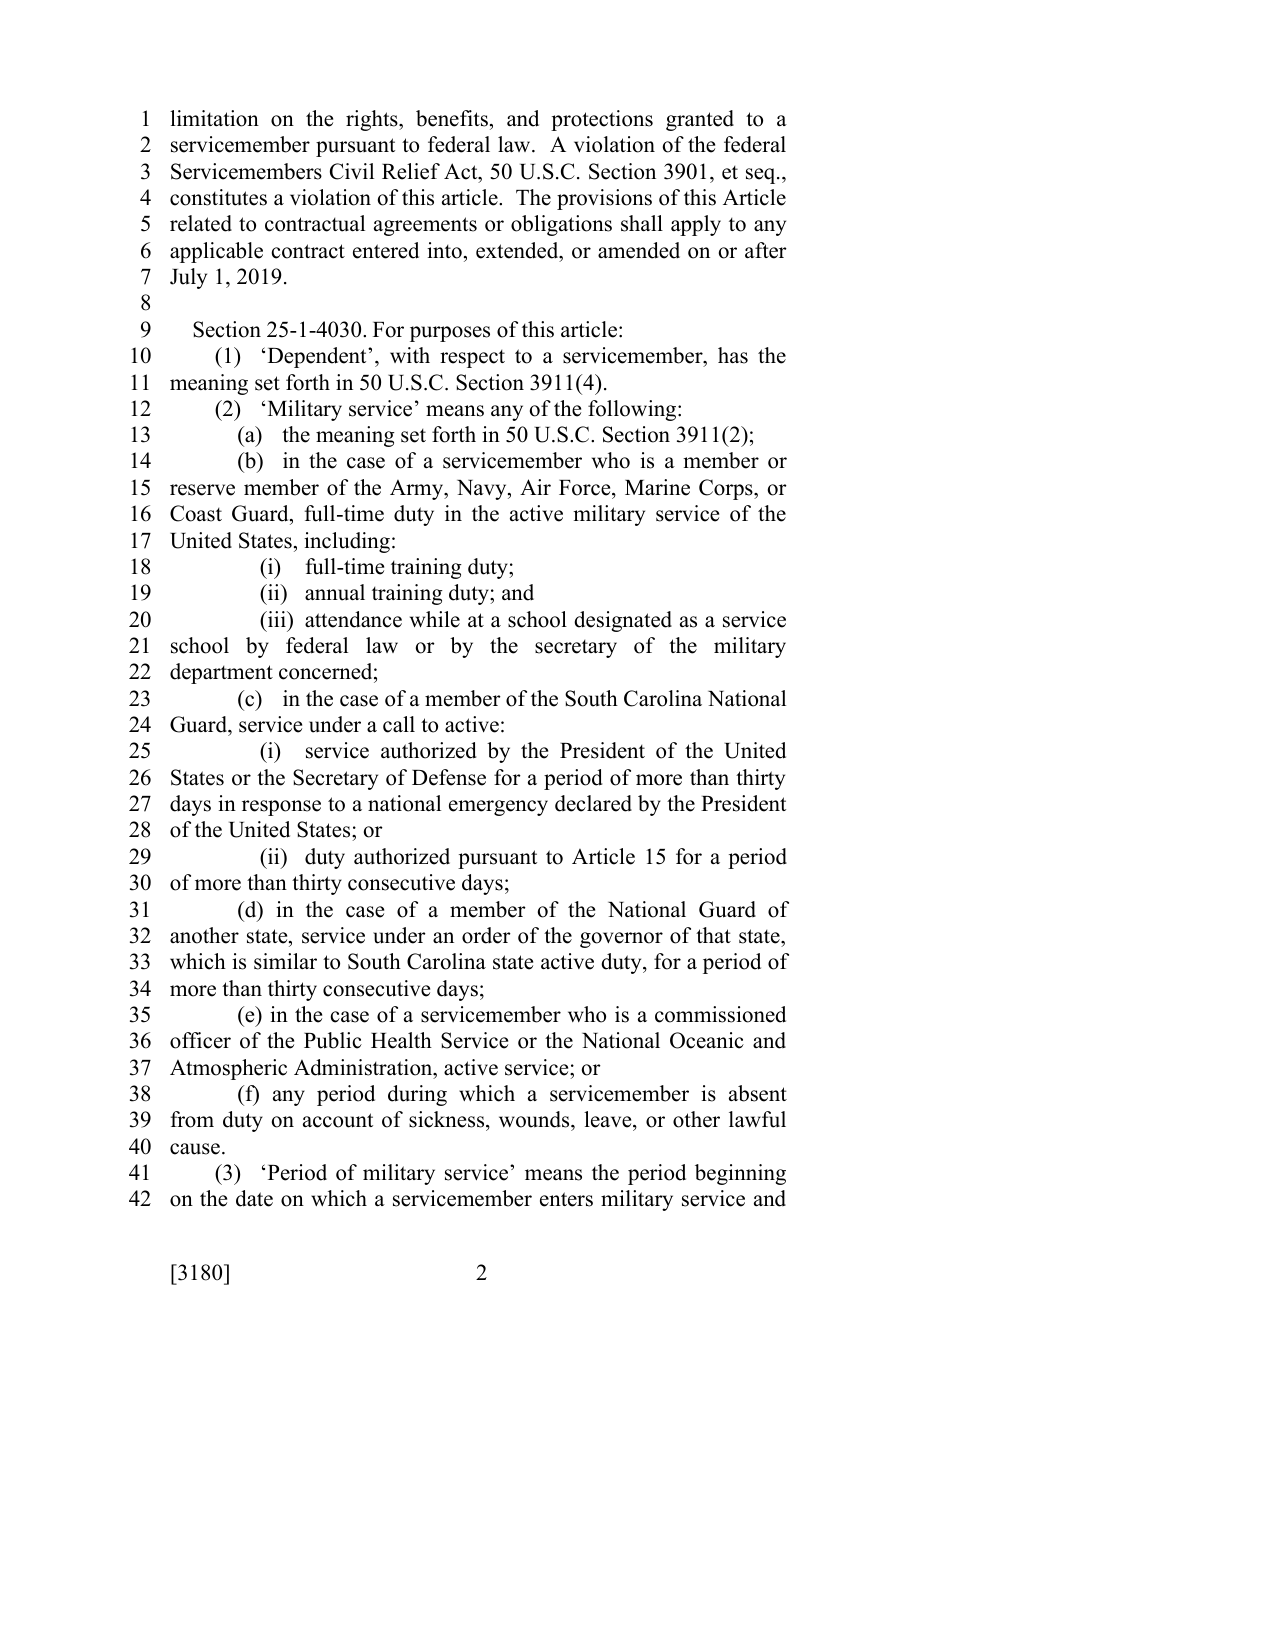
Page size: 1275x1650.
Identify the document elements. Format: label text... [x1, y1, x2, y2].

text Section 25-1-4030. For purposes of this article: [169, 316, 787, 342]
text (ii) duty authorized pursuant to Article 15 for a period of more than thirty consecutive days; [169, 843, 787, 896]
text (f) any period during which a servicemember is absent from duty on account of sickness, wounds, leave, or other lawful cause. [169, 1080, 787, 1159]
text (i) service authorized by the President of the United States or the Secretary of Defense for a period of more than thirty days in response to a national emergency declared by the President of the United States; or [169, 737, 787, 843]
text (1) ‘Dependent’, with respect to a servicemember, has the meaning set forth in 50 U.S.C. Section 3911(4). [169, 342, 787, 395]
text (ii) annual training duty; and [169, 579, 787, 606]
text (2) ‘Military service’ means any of the following: [169, 395, 787, 421]
text (iii) attendance while at a school designated as a service school by federal law or by the secretary of the military department concerned; [169, 606, 787, 685]
text (e) in the case of a servicemember who is a commissioned officer of the Public Health Service or the National Oceanic and Atmospheric Administration, active service; or [169, 1001, 787, 1080]
text (d) in the case of a member of the National Guard of another state, service under an order of the governor of that state, which is similar to South Carolina state active duty, for a period of more than thirty consecutive days; [169, 896, 787, 1001]
text (a) the meaning set forth in 50 U.S.C. Section 3911(2); [169, 421, 787, 448]
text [169, 105, 787, 289]
text (c) in the case of a member of the South Carolina National Guard, service under a call to active: [169, 685, 787, 737]
text (b) in the case of a servicemember who is a member or reserve member of the Army, Navy, Air Force, Marine Corps, or Coast Guard, full-time duty in the active military service of the United States, including: [169, 448, 787, 553]
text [169, 1159, 787, 1212]
text (i) full-time training duty; [169, 553, 787, 579]
